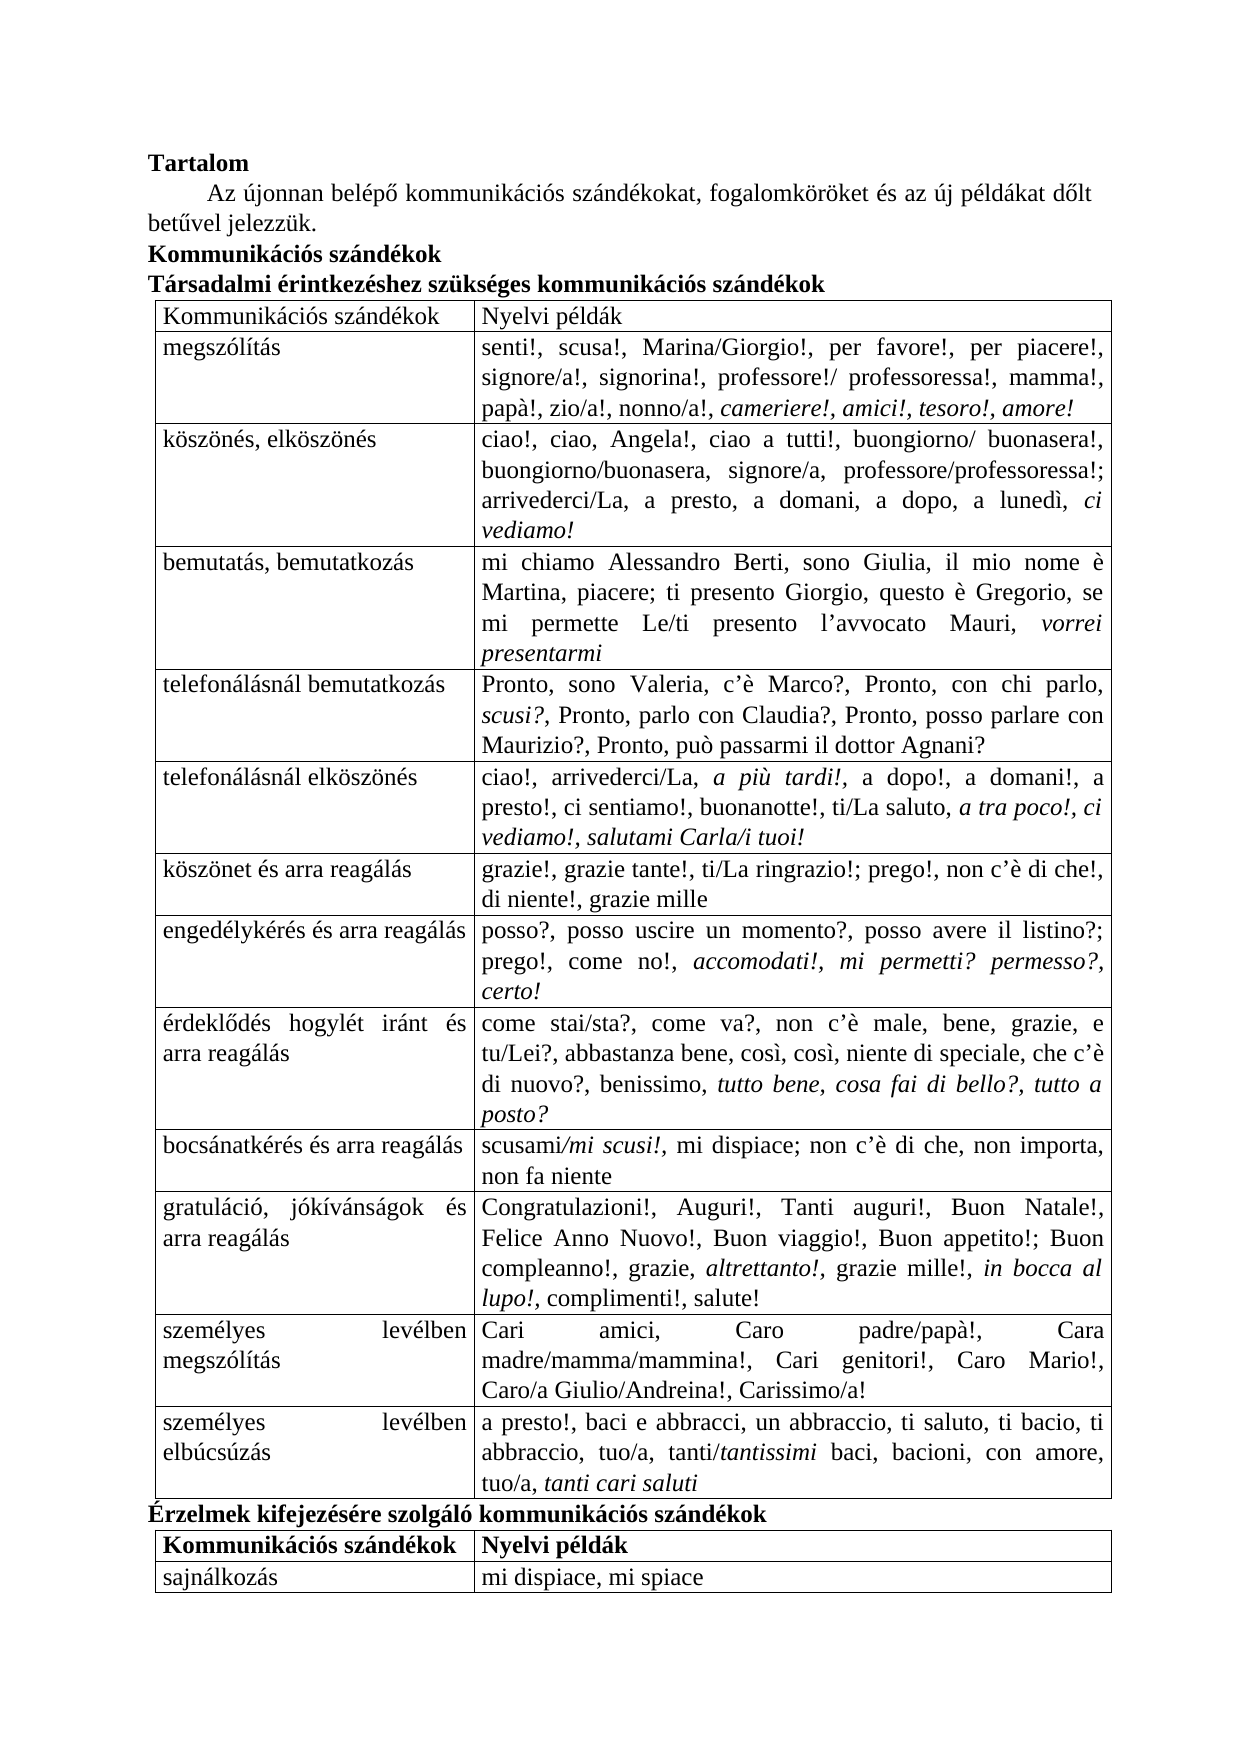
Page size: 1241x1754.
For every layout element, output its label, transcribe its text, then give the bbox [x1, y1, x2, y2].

table_cell scusami/mi scusi!, mi dispiace; non c’è di che, non importa, non fa niente [475, 1130, 1111, 1191]
table_cell személyes levélben megszólítás [156, 1315, 474, 1406]
text Az újonnan belépő kommunikációs szándékokat, fogalomköröket és az új példákat dőlt betűvel jelezzük. [148, 178, 1093, 237]
table_cell ciao!, arrivederci/La, a più tardi!, a dopo!, a domani!, a presto!, ci sentiamo!, buonanotte!, ti/La saluto, a tra poco!, ci vediamo!, salutami Carla/i tuoi! [475, 762, 1111, 853]
table_cell bemutatás, bemutatkozás [156, 547, 474, 668]
table_header Kommunikációs szándékok [156, 1531, 474, 1561]
table_cell engedélykérés és arra reagálás [156, 916, 474, 1007]
text Tartalom [148, 148, 1093, 176]
table_cell Congratulazioni!, Auguri!, Tanti auguri!, Buon Natale!, Felice Anno Nuovo!, Buon viaggio!, Buon appetito!; Buon compleanno!, grazie, altrettanto!, grazie mille!, in bocca al lupo!, complimenti!, salute! [475, 1192, 1111, 1314]
table_cell senti!, scusa!, Marina/Giorgio!, per favore!, per piacere!, signore/a!, signorina!, professore!/ professoressa!, mamma!, papà!, zio/a!, nonno/a!, cameriere!, amici!, tesoro!, amore! [475, 332, 1111, 423]
table_cell telefonálásnál bemutatkozás [156, 670, 474, 761]
table_cell telefonálásnál elköszönés [156, 762, 474, 853]
table_cell köszönet és arra reagálás [156, 854, 474, 914]
text Kommunikációs szándékok [148, 239, 1093, 268]
table_header Kommunikációs szándékok [156, 301, 474, 331]
table_header Nyelvi példák [475, 1531, 1111, 1561]
table_cell gratuláció, jókívánságok és arra reagálás [156, 1192, 474, 1314]
table_cell bocsánatkérés és arra reagálás [156, 1130, 474, 1191]
table_cell köszönés, elköszönés [156, 424, 474, 546]
table_cell grazie!, grazie tante!, ti/La ringrazio!; prego!, non c’è di che!, di niente!, grazie mille [475, 854, 1111, 914]
table_cell érdeklődés hogylét iránt és arra reagálás [156, 1008, 474, 1129]
table_header Nyelvi példák [475, 301, 1111, 331]
table_cell Pronto, sono Valeria, c’è Marco?, Pronto, con chi parlo, scusi?, Pronto, parlo con Claudia?, Pronto, posso parlare con Maurizio?, Pronto, può passarmi il dottor Agnani? [475, 670, 1111, 761]
text Érzelmek kifejezésére szolgáló kommunikációs szándékok [148, 1499, 1093, 1528]
table_cell megszólítás [156, 332, 474, 423]
table_cell a presto!, baci e abbracci, un abbraccio, ti saluto, ti bacio, ti abbraccio, tuo/a, tanti/tantissimi baci, bacioni, con amore, tuo/a, tanti cari saluti [475, 1407, 1111, 1498]
table_cell come stai/sta?, come va?, non c’è male, bene, grazie, e tu/Lei?, abbastanza bene, così, così, niente di speciale, che c’è di nuovo?, benissimo, tutto bene, cosa fai di bello?, tutto a posto? [475, 1008, 1111, 1129]
text Társadalmi érintkezéshez szükséges kommunikációs szándékok [148, 269, 1093, 298]
table_cell posso?, posso uscire un momento?, posso avere il listino?; prego!, come no!, accomodati!, mi permetti? permesso?, certo! [475, 916, 1111, 1007]
table_cell mi chiamo Alessandro Berti, sono Giulia, il mio nome è Martina, piacere; ti presento Giorgio, questo è Gregorio, se mi permette Le/ti presento l’avvocato Mauri, vorrei presentarmi [475, 547, 1111, 668]
table_cell sajnálkozás [156, 1562, 474, 1592]
table_cell személyes levélben elbúcsúzás [156, 1407, 474, 1498]
table_cell ciao!, ciao, Angela!, ciao a tutti!, buongiorno/ buonasera!, buongiorno/buonasera, signore/a, professore/professoressa!; arrivederci/La, a presto, a domani, a dopo, a lunedì, ci vediamo! [475, 424, 1111, 546]
table_cell mi dispiace, mi spiace [475, 1562, 1111, 1592]
table_cell Cari amici, Caro padre/papà!, Cara madre/mamma/mammina!, Cari genitori!, Caro Mario!, Caro/a Giulio/Andreina!, Carissimo/a! [475, 1315, 1111, 1406]
